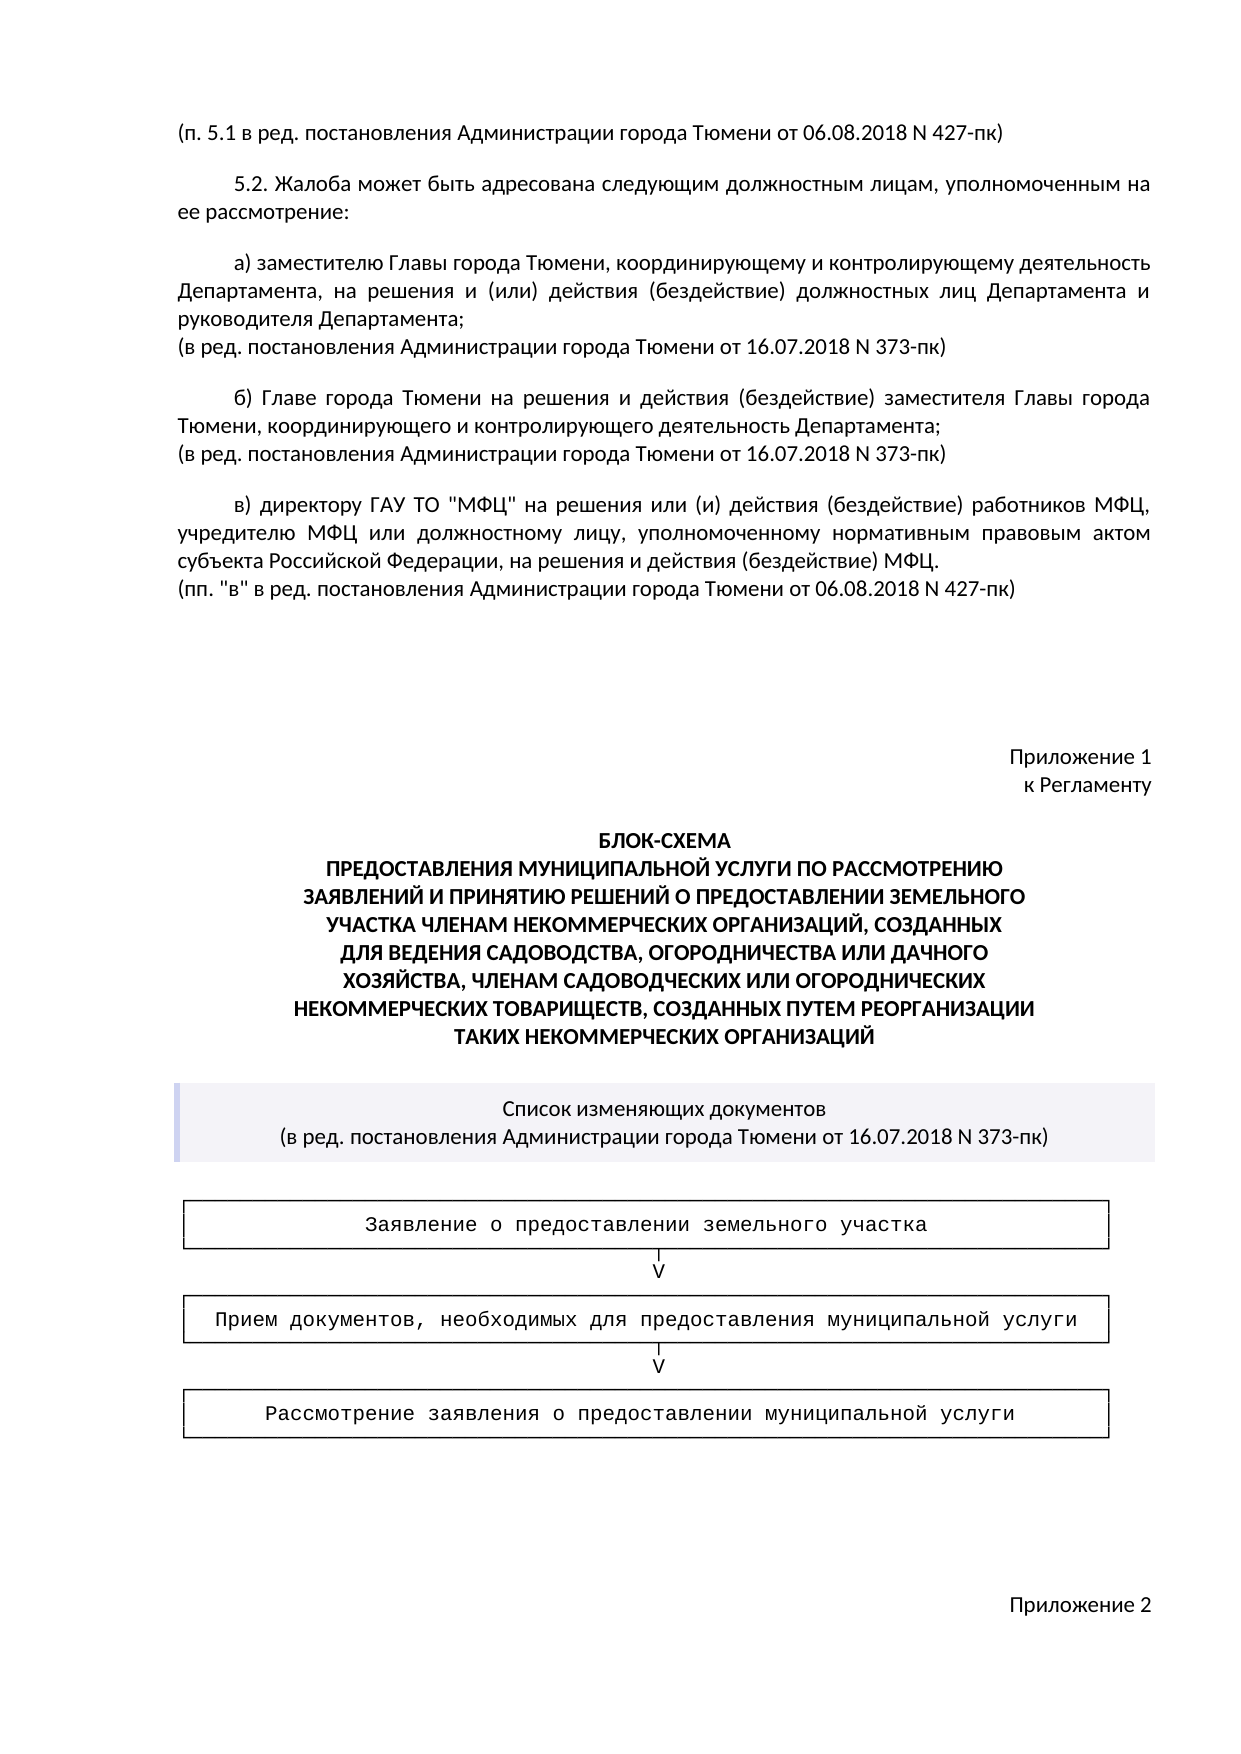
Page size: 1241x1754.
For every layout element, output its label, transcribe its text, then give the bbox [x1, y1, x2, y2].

title ЗАЯВЛЕНИЙ И ПРИНЯТИЮ РЕШЕНИЙ О ПРЕДОСТАВЛЕНИИ ЗЕМЕЛЬНОГО [177, 882, 1152, 910]
title ХОЗЯЙСТВА, ЧЛЕНАМ САДОВОДЧЕСКИХ ИЛИ ОГОРОДНИЧЕСКИХ [177, 966, 1152, 994]
text к Регламенту [177, 770, 1152, 798]
title ДЛЯ ВЕДЕНИЯ САДОВОДСТВА, ОГОРОДНИЧЕСТВА ИЛИ ДАЧНОГО [177, 938, 1152, 966]
text │ Прием документов, необходимых для предоставления муниципальной услуги │ [177, 1308, 1152, 1332]
text ┌─────────────────────────────────────────────────────────────────────────┐ [177, 1379, 1152, 1403]
text Приложение 2 [177, 1591, 1152, 1618]
title НЕКОММЕРЧЕСКИХ ТОВАРИЩЕСТВ, СОЗДАННЫХ ПУТЕМ РЕОРГАНИЗАЦИИ [177, 994, 1152, 1022]
title ПРЕДОСТАВЛЕНИЯ МУНИЦИПАЛЬНОЙ УСЛУГИ ПО РАССМОТРЕНИЮ [177, 854, 1152, 882]
text (в ред. постановления Администрации города Тюмени от 16.07.2018 N 373-пк) [177, 439, 1152, 467]
text ┌─────────────────────────────────────────────────────────────────────────┐ [177, 1285, 1152, 1308]
text └─────────────────────────────────────────────────────────────────────────┘ [177, 1427, 1152, 1450]
text └─────────────────────────────────────┬───────────────────────────────────┘ [177, 1238, 658, 1261]
text └─────────────────────────────────────┬───────────────────────────────────┘ [659, 1238, 1152, 1261]
table_header Список изменяющих документов (в ред. постановления Администрации города Тюмени от 16.07.2018 N 373-пк) [180, 1083, 1149, 1162]
text б) Главе города Тюмени на решения и действия (бездействие) заместителя Главы города Тюмени, координирующего и контролирующего деятельность Департамента; [177, 383, 1152, 439]
text 5.2. Жалоба может быть адресована следующим должностным лицам, уполномоченным на ее рассмотрение: [177, 169, 1152, 225]
text │ Заявление о предоставлении земельного участка │ [177, 1214, 1152, 1238]
text V [177, 1356, 1152, 1379]
title УЧАСТКА ЧЛЕНАМ НЕКОММЕРЧЕСКИХ ОРГАНИЗАЦИЙ, СОЗДАННЫХ [177, 910, 1152, 938]
title БЛОК-СХЕМА [177, 826, 1152, 854]
text (п. 5.1 в ред. постановления Администрации города Тюмени от 06.08.2018 N 427-пк) [177, 118, 1152, 146]
text │ Рассмотрение заявления о предоставлении муниципальной услуги │ [177, 1403, 1152, 1427]
title ТАКИХ НЕКОММЕРЧЕСКИХ ОРГАНИЗАЦИЙ [177, 1022, 1152, 1050]
text (пп. "в" в ред. постановления Администрации города Тюмени от 06.08.2018 N 427-пк) [177, 574, 1152, 602]
text ┌─────────────────────────────────────────────────────────────────────────┐ [177, 1190, 1152, 1214]
text └─────────────────────────────────────┬───────────────────────────────────┘ [177, 1332, 1152, 1356]
text V [177, 1261, 1152, 1285]
text в) директору ГАУ ТО "МФЦ" на решения или (и) действия (бездействие) работников МФЦ, учредителю МФЦ или должностному лицу, уполномоченному нормативным правовым актом субъекта Российской Федерации, на решения и действия (бездействие) МФЦ. [177, 490, 1152, 574]
text а) заместителю Главы города Тюмени, координирующему и контролирующему деятельность Департамента, на решения и (или) действия (бездействие) должностных лиц Департамента и руководителя Департамента; [177, 248, 1152, 332]
text Приложение 1 [177, 742, 1152, 770]
text (в ред. постановления Администрации города Тюмени от 16.07.2018 N 373-пк) [177, 332, 1152, 360]
